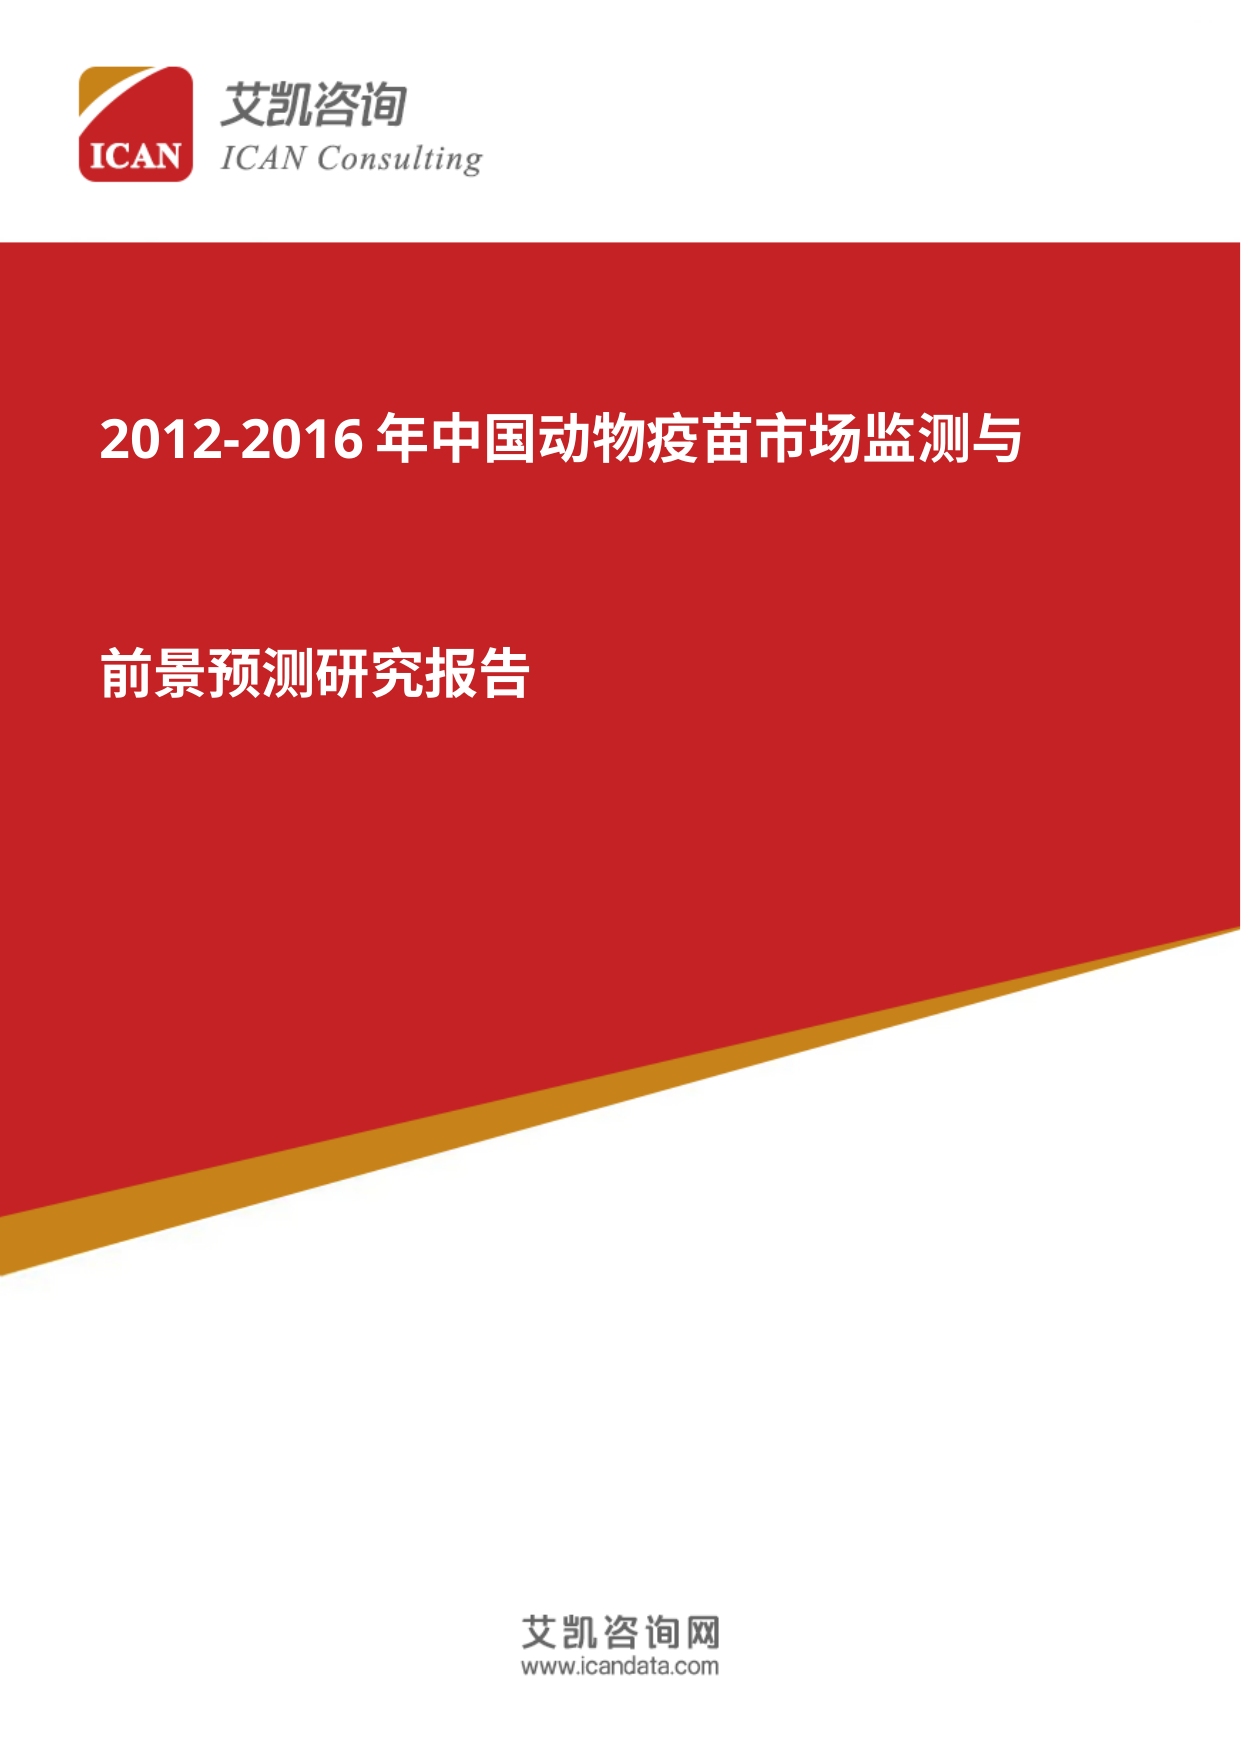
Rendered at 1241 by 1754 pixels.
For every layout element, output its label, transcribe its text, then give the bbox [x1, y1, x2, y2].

picture [0, 5, 1241, 1754]
subtitle 2012-2016年中国动物疫苗市场监测与前景预测研究报告 [99, 386, 1053, 718]
